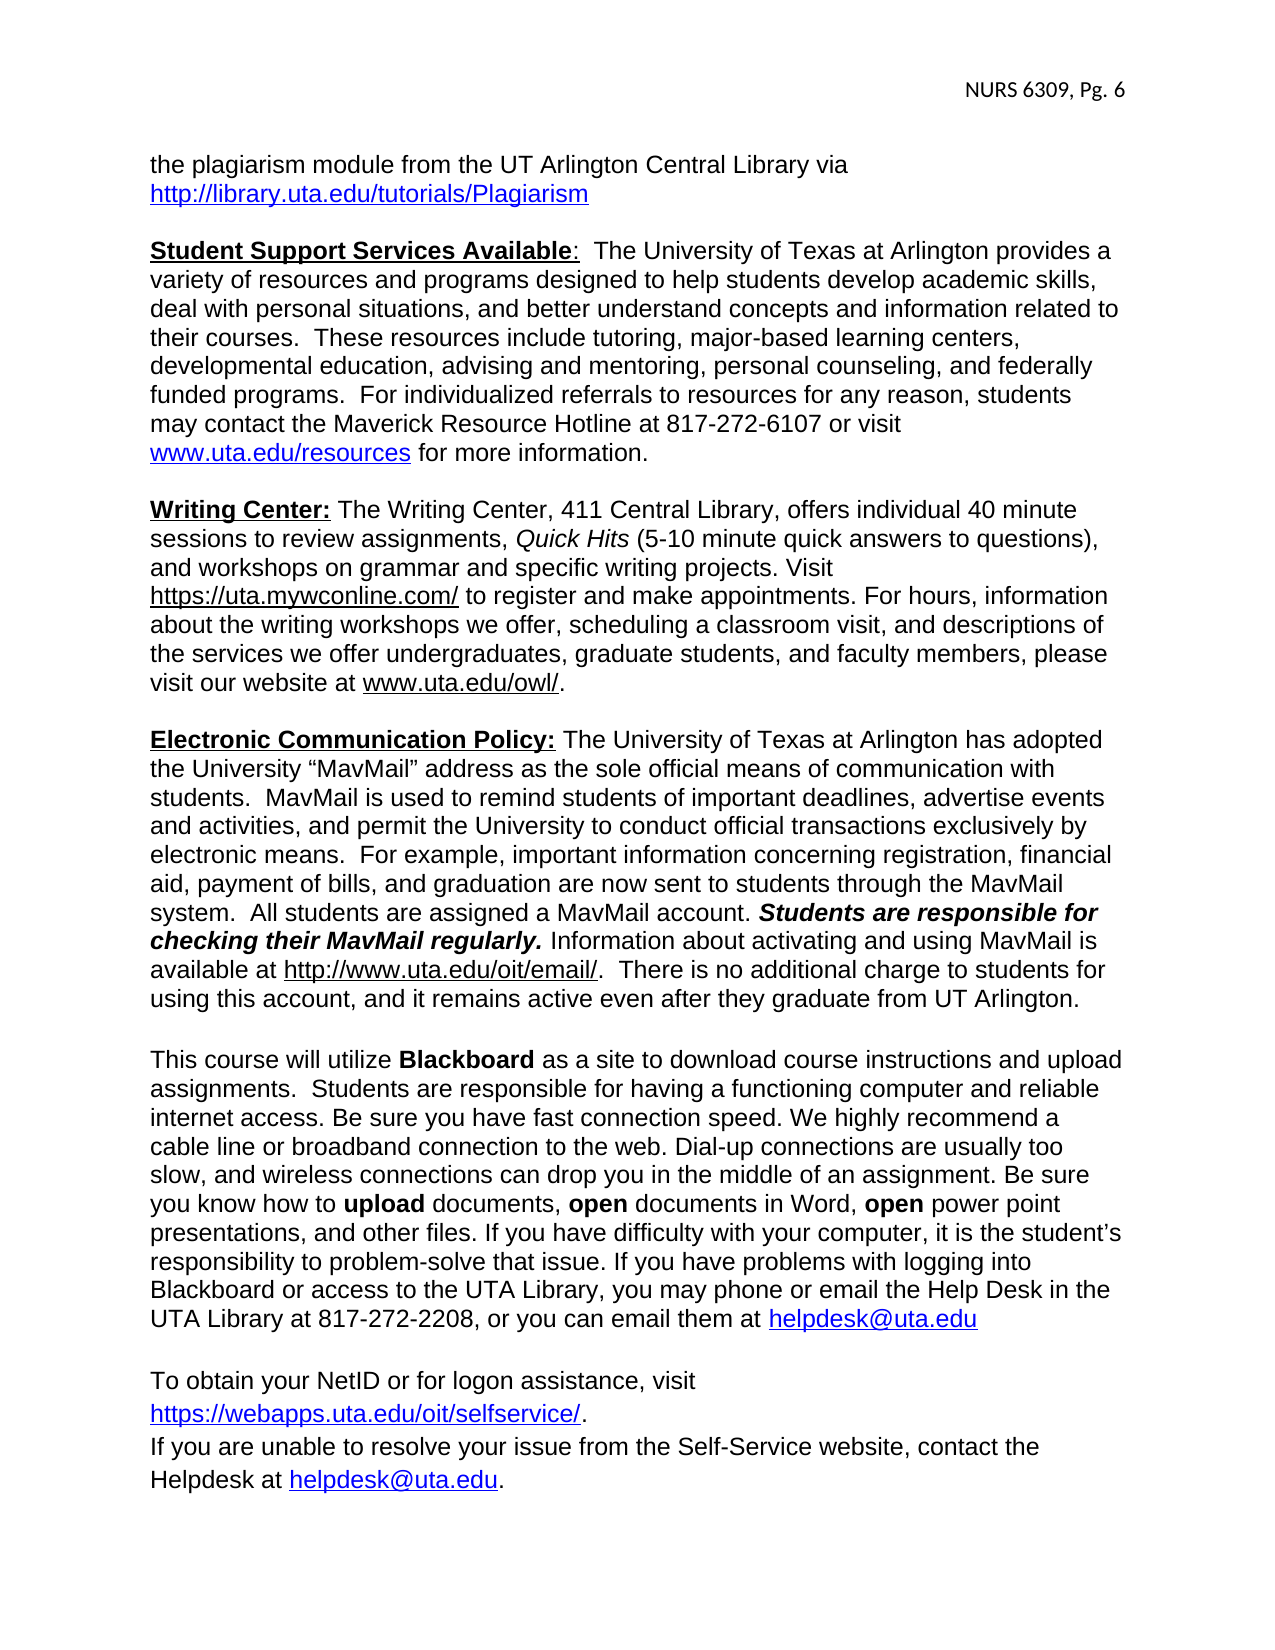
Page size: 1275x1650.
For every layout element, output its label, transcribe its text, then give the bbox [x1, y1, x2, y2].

text This course will utilize Blackboard as a site to download course instructions and upload assignments. Students are responsible for having a functioning computer and reliable internet access. Be sure you have fast connection speed. We highly recommend a cable line or broadband connection to the web. Dial-up connections are usually too slow, and wireless connections can drop you in the middle of an assignment. Be sure you know how to upload documents, open documents in Word, open power point presentations, and other files. If you have difficulty with your computer, it is the student’s responsibility to problem-solve that issue. If you have problems with logging into Blackboard or access to the UTA Library, you may phone or email the Help Desk in the UTA Library at 817-272-2208, or you can email them at helpdesk@uta.edu [150, 1046, 1125, 1333]
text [150, 150, 1125, 207]
text Writing Center: The Writing Center, 411 Central Library, offers individual 40 minute sessions to review assignments, Quick Hits (5-10 minute quick answers to questions), and workshops on grammar and specific writing projects. Visit https://uta.mywconline.com/ to register and make appointments. For hours, information about the writing workshops we offer, scheduling a classroom visit, and descriptions of the services we offer undergraduates, graduate students, and faculty members, please visit our website at www.uta.edu/owl/. [150, 495, 1125, 696]
text To obtain your NetID or for logon assistance, visit https://webapps.uta.edu/oit/selfservice/. [150, 1366, 1125, 1428]
text Electronic Communication Policy: The University of Texas at Arlington has adopted the University “MavMail” address as the sole official means of communication with students. MavMail is used to remind students of important deadlines, advertise events and activities, and permit the University to conduct official transactions exclusively by electronic means. For example, important information concerning registration, financial aid, payment of bills, and graduation are now sent to students through the MavMail system. All students are assigned a MavMail account. Students are responsible for checking their MavMail regularly. Information about activating and using MavMail is available at http://www.uta.edu/oit/email/. There is no additional charge to students for using this account, and it remains active even after they graduate from UT Arlington. [150, 725, 1125, 1012]
text Student Support Services Available: The University of Texas at Arlington provides a variety of resources and programs designed to help students develop academic skills, deal with personal situations, and better understand concepts and information related to their courses. These resources include tutoring, major-based learning centers, developmental education, advising and mentoring, personal counseling, and federally funded programs. For individualized referrals to resources for any reason, students may contact the Maverick Resource Hotline at 817-272-6107 or visit www.uta.edu/resources for more information. [150, 236, 1125, 466]
text If you are unable to resolve your issue from the Self-Service website, contact the Helpdesk at helpdesk@uta.edu. [150, 1432, 1125, 1494]
